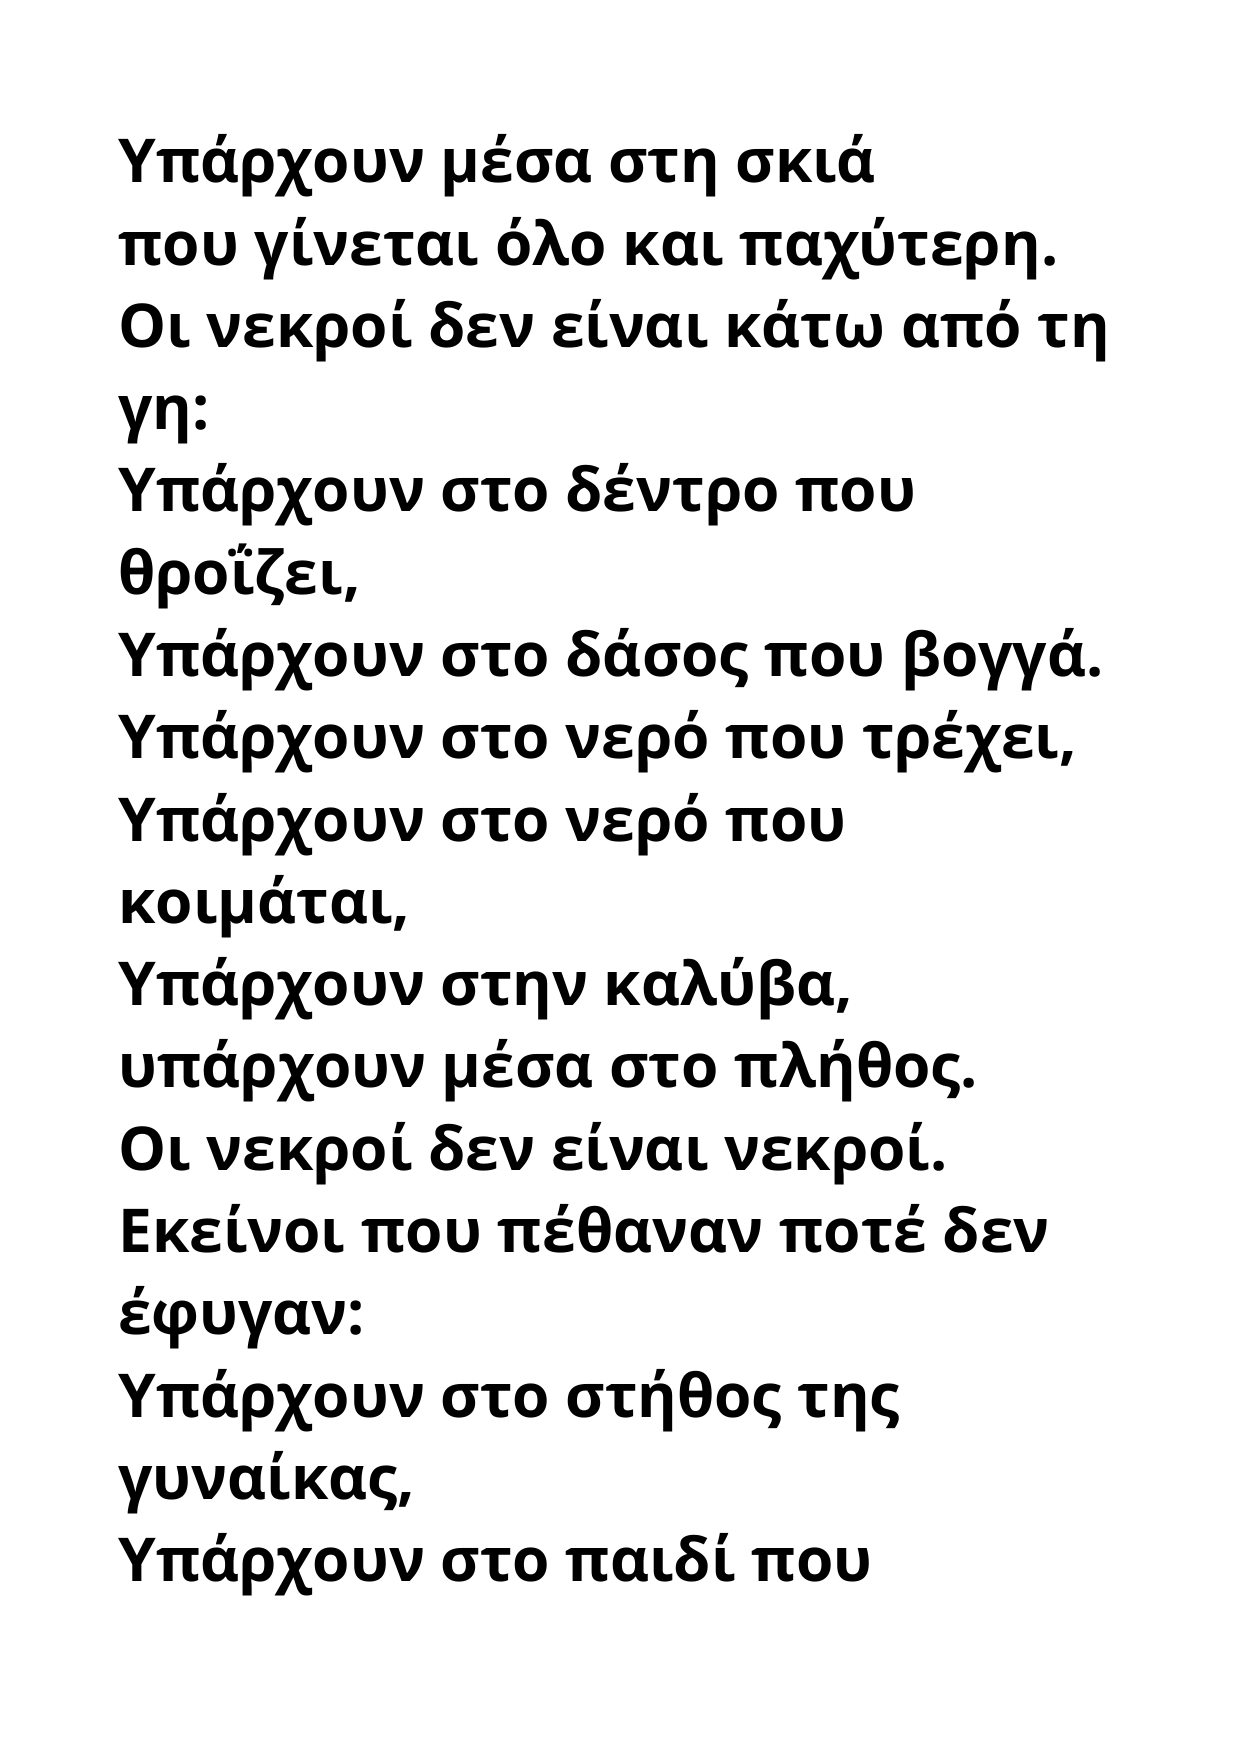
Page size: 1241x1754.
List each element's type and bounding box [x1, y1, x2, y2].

text [118, 118, 1122, 1599]
